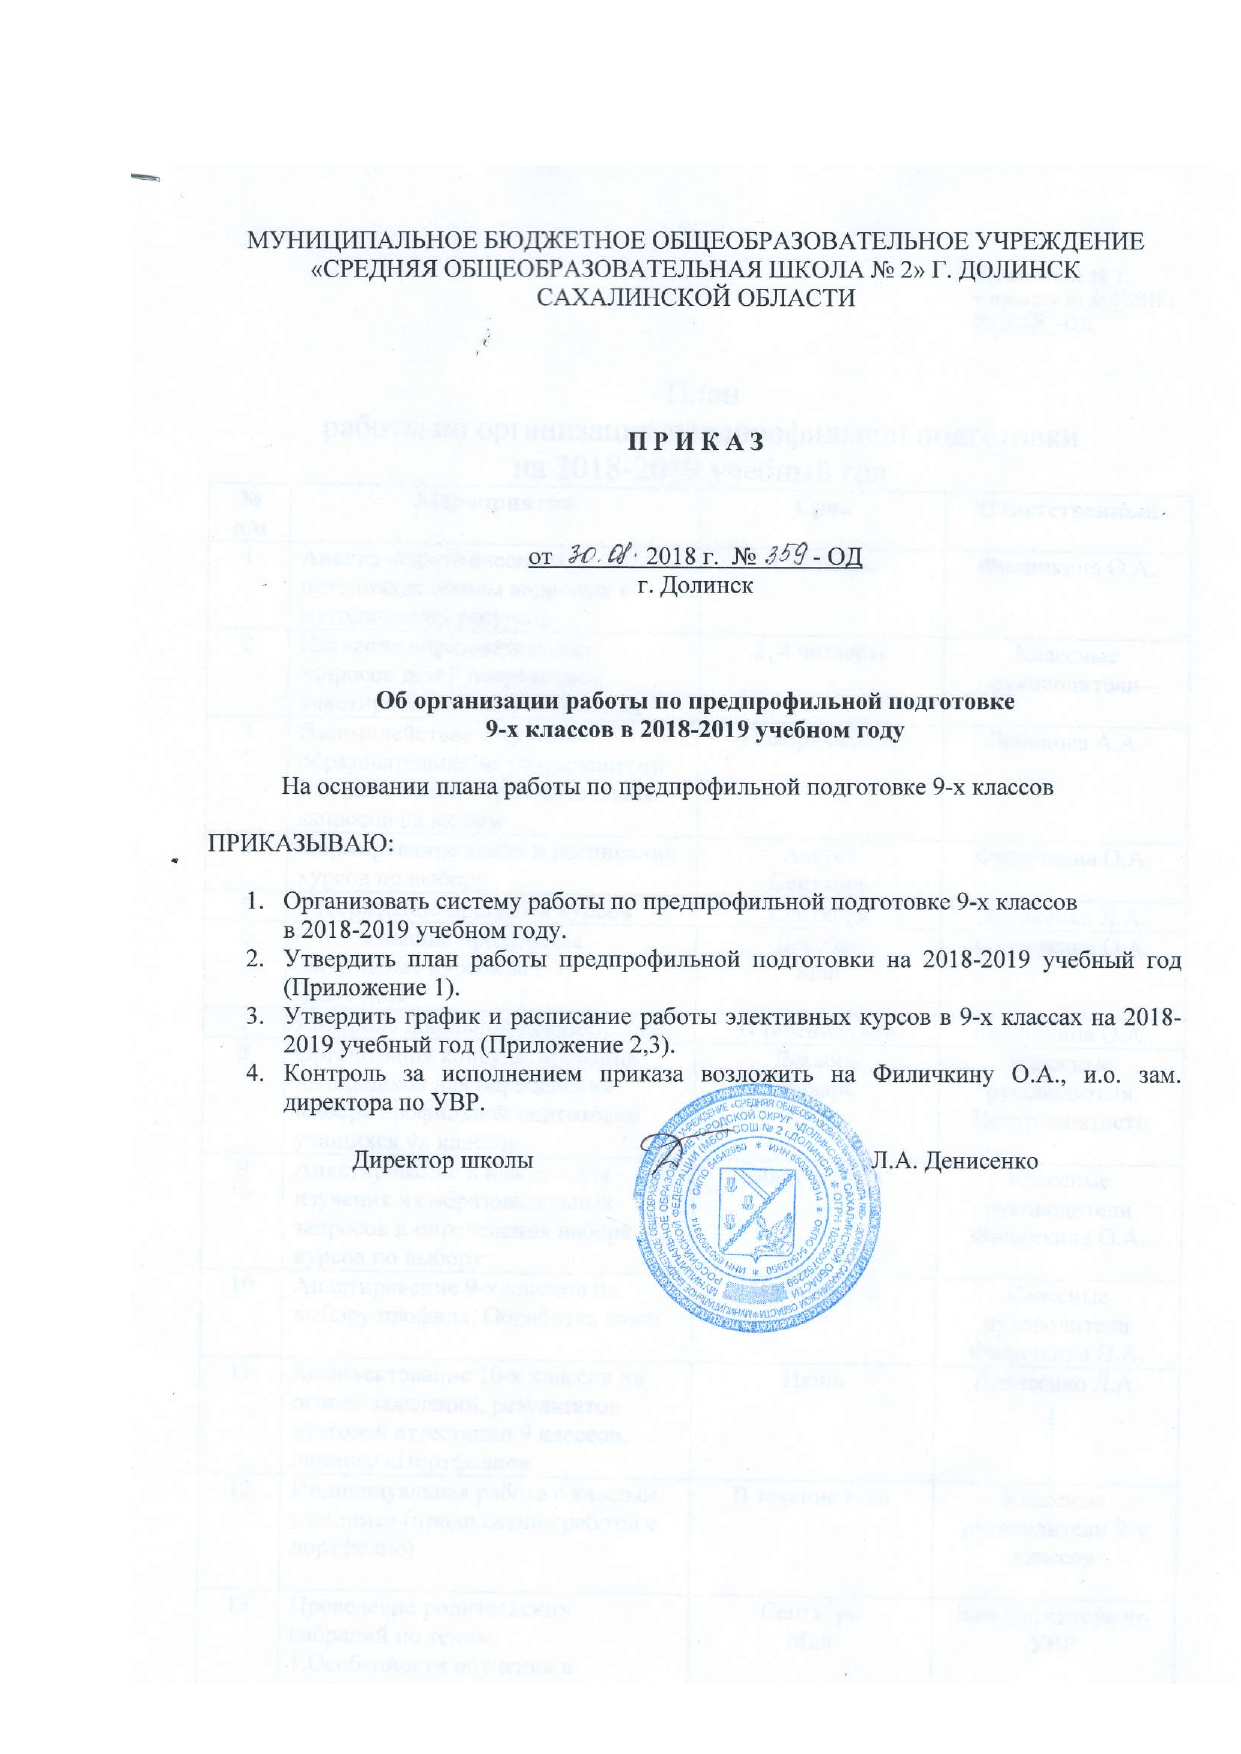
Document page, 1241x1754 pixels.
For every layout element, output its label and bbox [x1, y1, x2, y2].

picture [129, 165, 1236, 1679]
